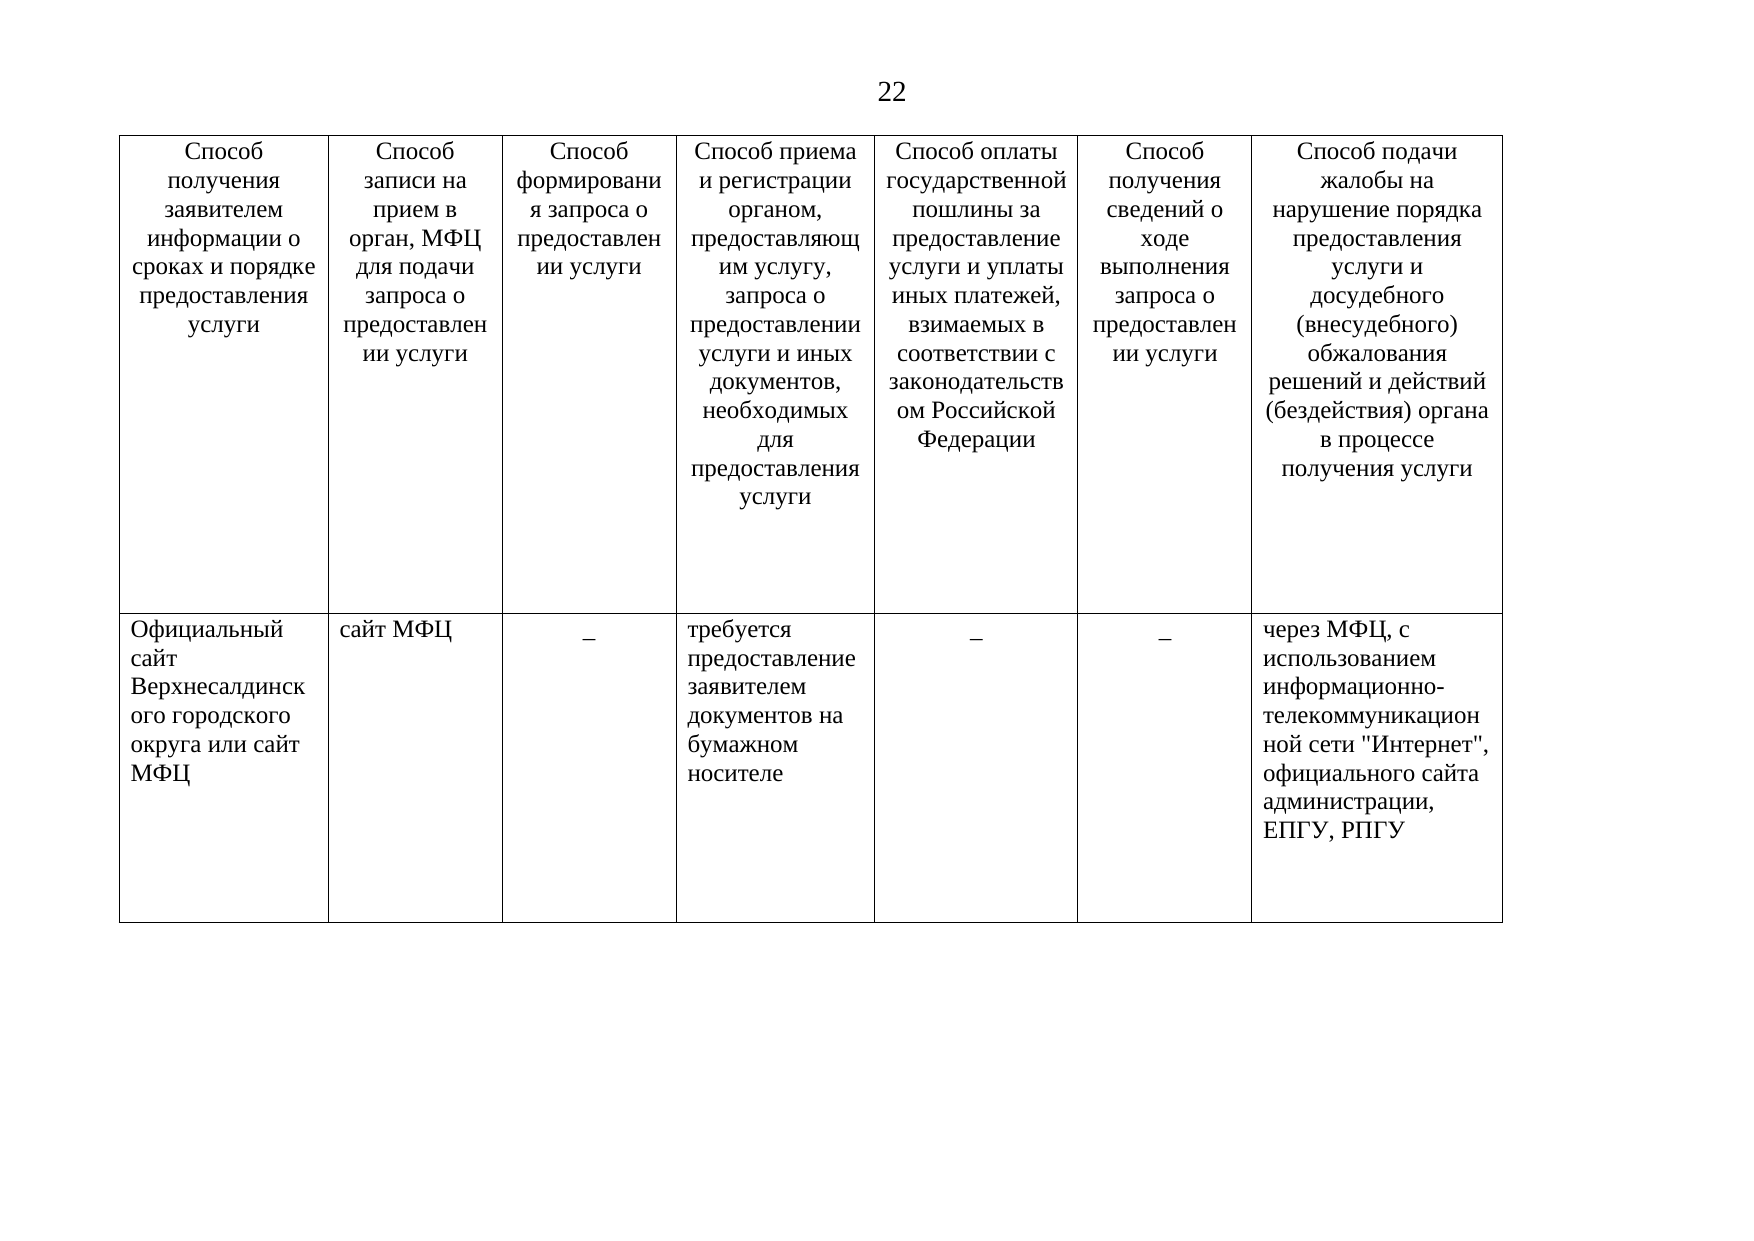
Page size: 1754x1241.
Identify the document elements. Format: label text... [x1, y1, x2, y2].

table_header Способ приема и регистрации органом, предоставляющим услугу, запроса о предоставлении услуги и иных документов, необходимых для предоставления услуги [677, 136, 874, 613]
table_header Способ подачи жалобы на нарушение порядка предоставления услуги и досудебного (внесудебного) обжалования решений и действий (бездействия) органа в процессе получения услуги [1252, 136, 1502, 613]
table_header Способ оплаты государственной пошлины за предоставление услуги и уплаты иных платежей, взимаемых в соответствии с законодательством Российской Федерации [875, 136, 1077, 613]
table_header Способ записи на прием в орган, МФЦ для подачи запроса о предоставлении услуги [329, 136, 502, 613]
table_header Способ формирования запроса о предоставлении услуги [503, 136, 676, 613]
table_cell _ [875, 614, 1077, 922]
table_cell через МФЦ, с использованием информационно-телекоммуникационной сети "Интернет", официального сайта администрации, ЕПГУ, РПГУ [1252, 614, 1502, 922]
table_header Способ получения сведений о ходе выполнения запроса о предоставлении услуги [1078, 136, 1251, 613]
table_cell сайт МФЦ [329, 614, 502, 922]
table_cell требуется предоставление заявителем документов на бумажном носителе [677, 614, 874, 922]
table_cell _ [503, 614, 676, 922]
table_header Способ получения заявителем информации о сроках и порядке предоставления услуги [120, 136, 328, 613]
table_cell Официальный сайт Верхнесалдинского городского округа или сайт МФЦ [120, 614, 328, 922]
table_cell _ [1078, 614, 1251, 922]
